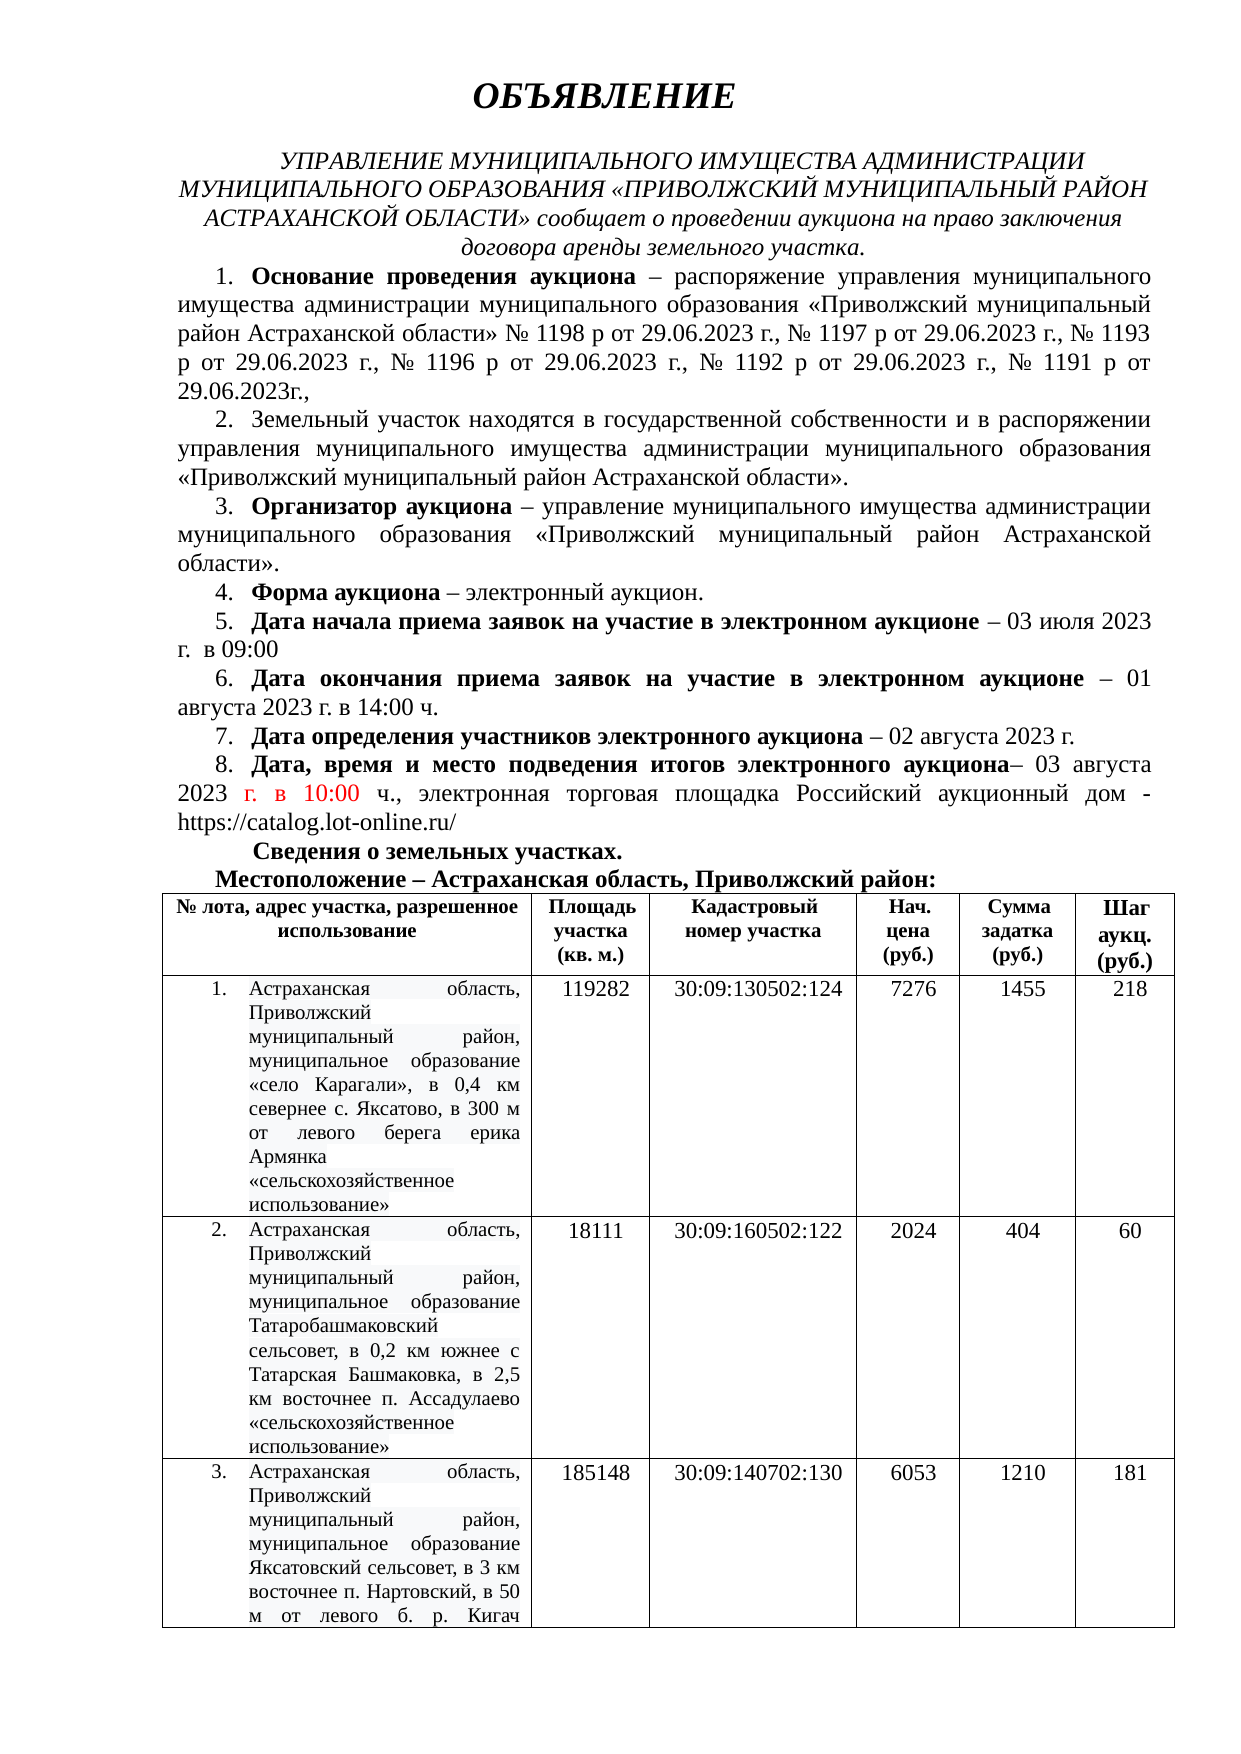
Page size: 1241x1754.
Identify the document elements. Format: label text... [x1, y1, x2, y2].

table_header Площадь участка (кв. м.) [532, 894, 649, 974]
table_cell Астраханская область, Приволжский муниципальный район, муниципальное образование Татаробашмаковский сельсовет, в 0,2 км южнее с Татарская Башмаковка, в 2,5 км восточнее п. Ассадулаево «сельскохозяйственное использование» [163, 1217, 531, 1458]
table_cell 2024 [857, 1217, 959, 1458]
table_cell 404 [960, 1217, 1075, 1458]
table_cell 6053 [857, 1459, 959, 1627]
table_cell 1455 [960, 976, 1075, 1216]
list Дата определения участников электронного аукциона – 02 августа 2023 г. [177, 721, 1152, 749]
text ОБЪЯВЛЕНИЕ [177, 74, 1152, 117]
table_header Сумма задатка (руб.) [960, 894, 1075, 974]
table_header Шаг аукц. (руб.) [1076, 894, 1174, 974]
list Основание проведения аукциона – распоряжение управления муниципального имущества администрации муниципального образования «Приволжский муниципальный район Астраханской области» № 1198 р от 29.06.2023 г., № 1197 р от 29.06.2023 г., № 1193 р от 29.06.2023 г., № 1196 р от 29.06.2023 г., № 1192 р от 29.06.2023 г., № 1191 р от 29.06.2023г., [177, 261, 1152, 404]
table_cell 30:09:130502:124 [650, 976, 856, 1216]
list Организатор аукциона – управление муниципального имущества администрации муниципального образования «Приволжский муниципальный район Астраханской области». [177, 491, 1152, 577]
list Дата окончания приема заявок на участие в электронном аукционе – 01 августа 2023 г. в 14:00 ч. [177, 663, 1152, 721]
table_cell 185148 [532, 1459, 649, 1627]
table_cell 181 [1076, 1459, 1174, 1627]
table_cell Астраханская область, Приволжский муниципальный район, муниципальное образование «село Карагали», в 0,4 км севернее с. Яксатово, в 300 м от левого берега ерика Армянка «сельскохозяйственное использование» [163, 976, 531, 1216]
text УПРАВЛЕНИЕ МУНИЦИПАЛЬНОГО ИМУЩЕСТВА АДМИНИСТРАЦИИ МУНИЦИПАЛЬНОГО ОБРАЗОВАНИЯ «ПРИВОЛЖСКИЙ МУНИЦИПАЛЬНЫЙ РАЙОН АСТРАХАНСКОЙ ОБЛАСТИ» сообщает о проведении аукциона на право заключения договора аренды земельного участка. [177, 146, 1152, 261]
list Дата, время и место подведения итогов электронного аукциона– 03 августа 2023 г. в 10:00 ч., электронная торговая площадка Российский аукционный дом - https://catalog.lot-online.ru/ [177, 749, 1152, 836]
table_cell 18111 [532, 1217, 649, 1458]
list Дата начала приема заявок на участие в электронном аукционе – 03 июля 2023 г. в 09:00 [177, 606, 1152, 663]
table_header Кадастровый номер участка [650, 894, 856, 974]
table_cell 119282 [532, 976, 649, 1216]
table_cell 218 [1076, 976, 1174, 1216]
list Сведения о земельных участках. [252, 836, 1152, 864]
table_cell 30:09:160502:122 [650, 1217, 856, 1458]
list Местоположение – Астраханская область, Приволжский район: [177, 864, 1152, 893]
table_cell 7276 [857, 976, 959, 1216]
list Земельный участок находятся в государственной собственности и в распоряжении управления муниципального имущества администрации муниципального образования «Приволжский муниципальный район Астраханской области». [177, 404, 1152, 491]
list Форма аукциона – электронный аукцион. [177, 577, 1152, 606]
table_cell 60 [1076, 1217, 1174, 1458]
table_cell 1210 [960, 1459, 1075, 1627]
table_cell 30:09:140702:130 [650, 1459, 856, 1627]
table_header № лота, адрес участка, разрешенное использование [163, 894, 531, 974]
table_header Нач. цена (руб.) [857, 894, 959, 974]
